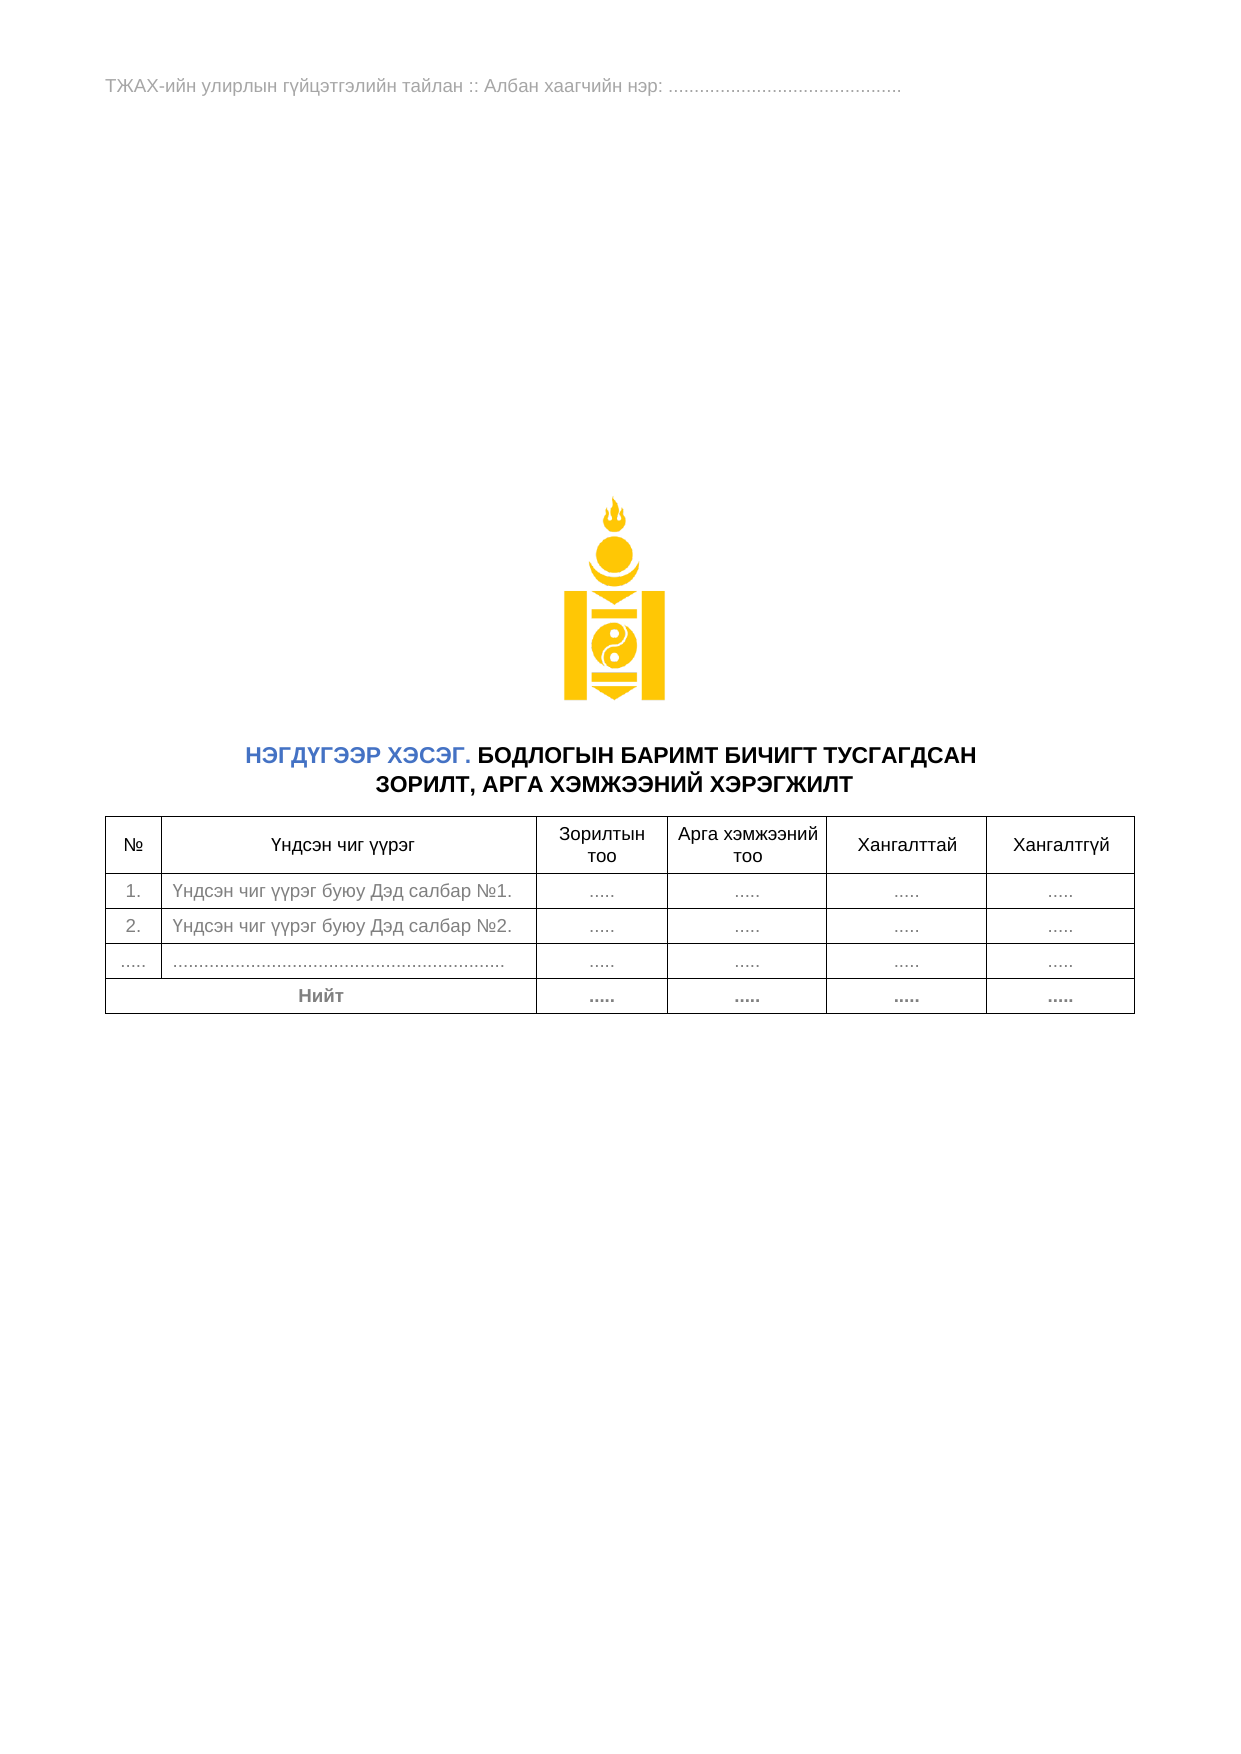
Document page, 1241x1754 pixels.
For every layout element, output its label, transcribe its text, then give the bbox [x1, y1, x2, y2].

table_cell ..... [537, 909, 667, 943]
table_cell ................................................................ [162, 944, 536, 978]
table_header Арга хэмжээний тоо [668, 817, 826, 872]
table_cell ..... [827, 874, 986, 907]
table_cell ..... [537, 874, 667, 907]
table_header Үндсэн чиг үүрэг [162, 817, 536, 872]
table_cell ..... [537, 979, 667, 1013]
table_header Хангалтгүй [987, 817, 1134, 872]
picture [539, 492, 689, 703]
text НЭГДҮГЭЭР ХЭСЭГ. БОДЛОГЫН БАРИМТ БИЧИГТ ТУСГАГДСАН ЗОРИЛТ, АРГА ХЭМЖЭЭНИЙ ХЭРЭГЖИЛТ [105, 742, 1123, 797]
table_header Хангалттай [827, 817, 986, 872]
table_cell ..... [987, 874, 1134, 907]
table_cell Үндсэн чиг үүрэг буюу Дэд салбар №1. [162, 874, 536, 907]
table_cell Үндсэн чиг үүрэг буюу Дэд салбар №2. [162, 909, 536, 943]
table_cell ..... [987, 979, 1134, 1013]
table_cell ..... [106, 944, 161, 978]
table_cell ..... [668, 874, 826, 907]
table_cell ..... [827, 944, 986, 978]
table_cell ..... [987, 909, 1134, 943]
table_cell ..... [987, 944, 1134, 978]
table_cell Нийт [106, 979, 536, 1013]
table_cell 2. [106, 909, 161, 943]
table_cell ..... [668, 979, 826, 1013]
table_cell ..... [668, 909, 826, 943]
table_cell 1. [106, 874, 161, 907]
table_cell ..... [668, 944, 826, 978]
table_cell ..... [537, 944, 667, 978]
table_cell ..... [827, 909, 986, 943]
table_header Зорилтын тоо [537, 817, 667, 872]
table_cell ..... [827, 979, 986, 1013]
table_header № [106, 817, 161, 872]
